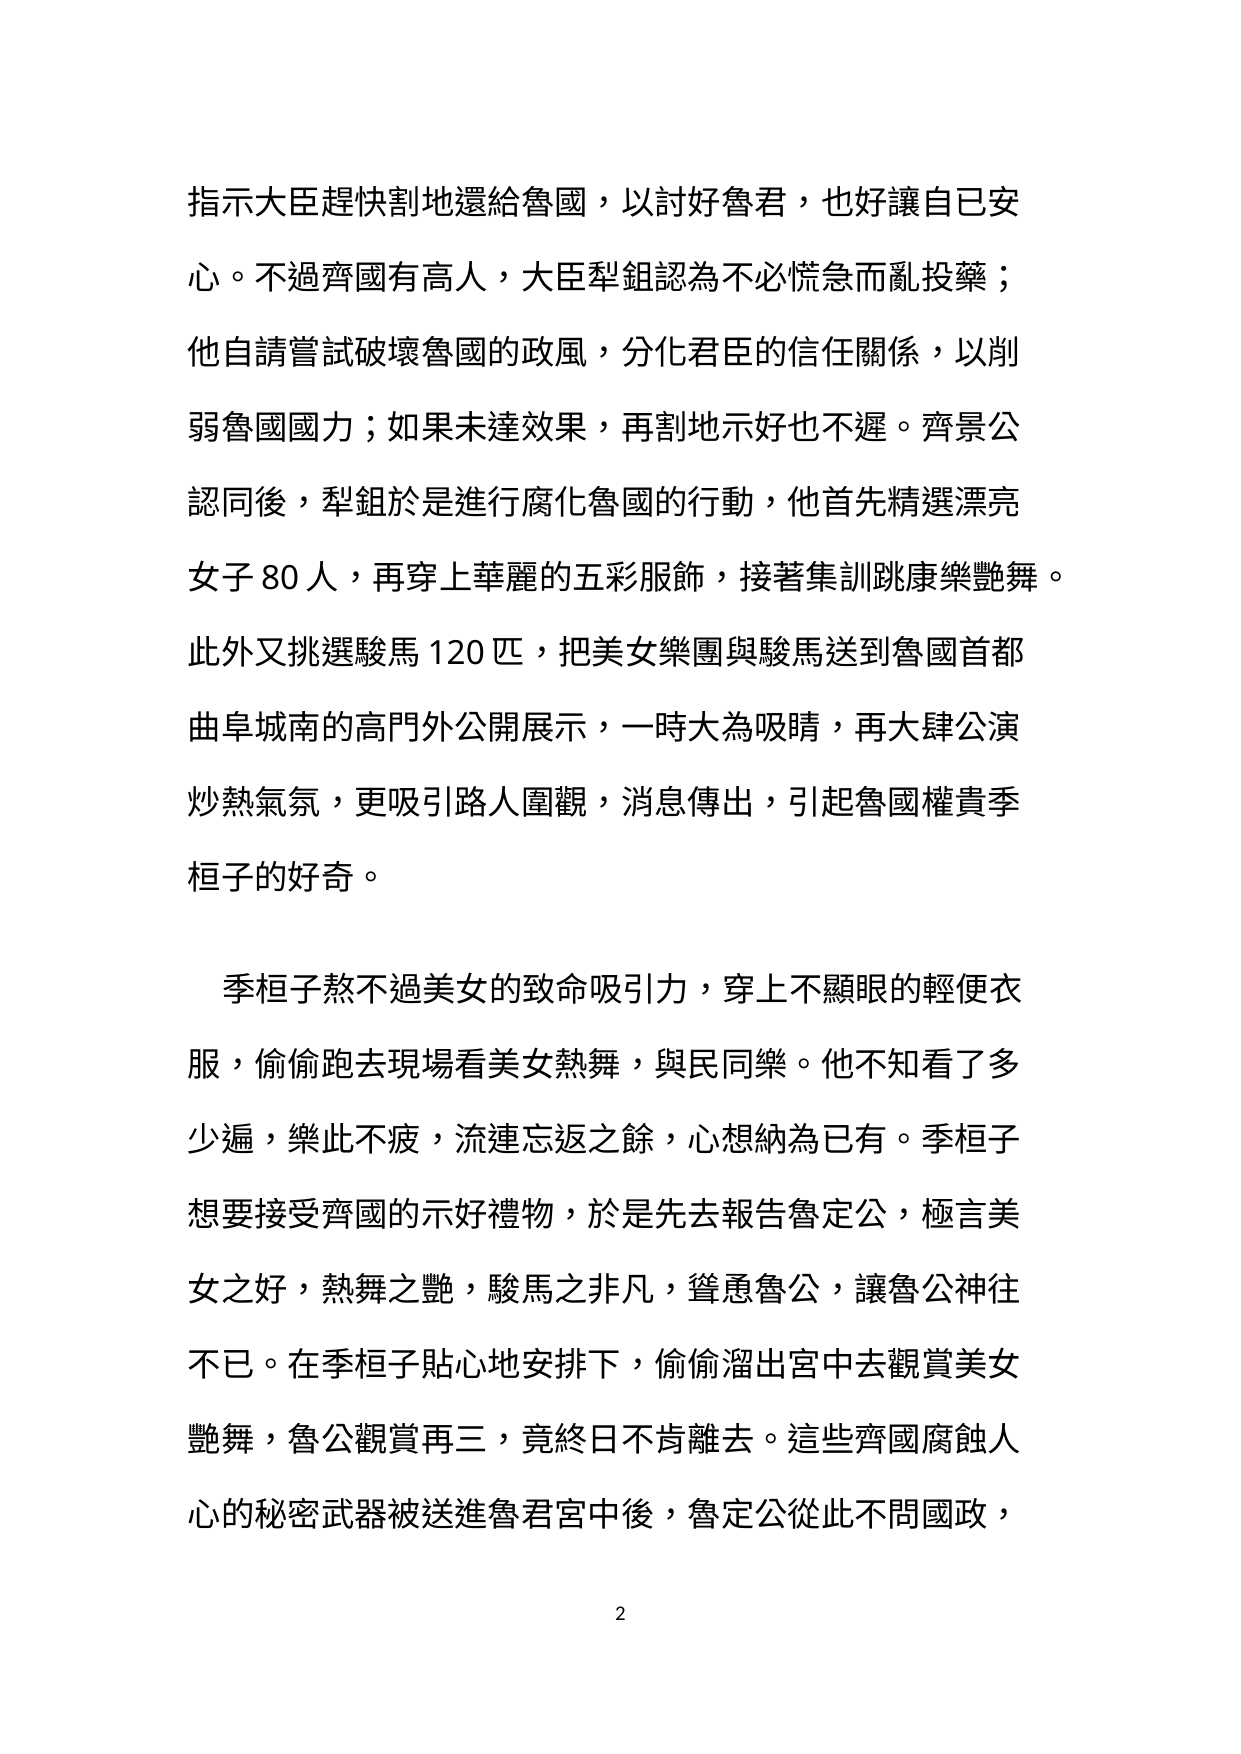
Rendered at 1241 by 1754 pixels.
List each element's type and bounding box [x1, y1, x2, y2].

text [187, 950, 1053, 1550]
text [187, 162, 1053, 912]
